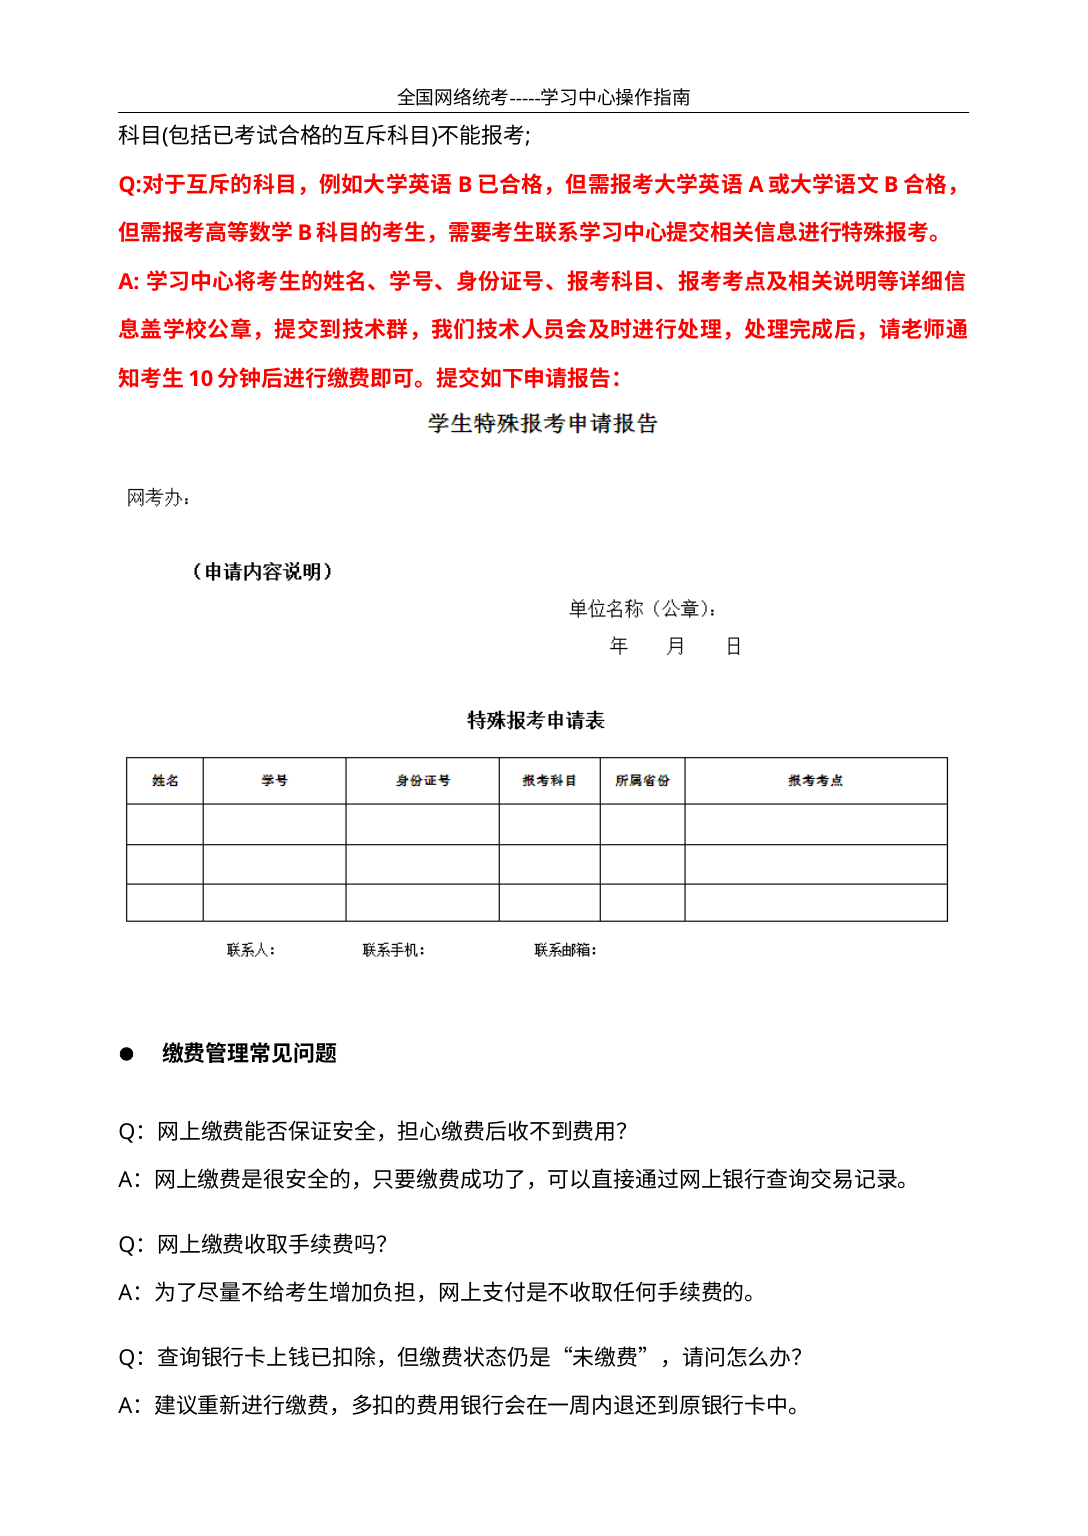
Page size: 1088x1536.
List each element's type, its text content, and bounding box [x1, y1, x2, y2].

text Q：网上缴费收取手续费吗？ [118, 1226, 969, 1259]
list 缴费管理常见问题 [118, 1036, 969, 1068]
text A：建议重新进行缴费，多扣的费用银行会在一周内退还到原银行卡中。 [118, 1388, 969, 1420]
text Q：网上缴费能否保证安全，担心缴费后收不到费用？ [118, 1113, 969, 1146]
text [118, 118, 969, 150]
text Q:对于互斥的科目，例如大学英语B已合格，但需报考大学英语A或大学语文B合格，但需报考高等数学B科目的考生，需要考生联系学习中心提交相关信息进行特殊报考。 [118, 166, 969, 247]
text A：网上缴费是很安全的，只要缴费成功了，可以直接通过网上银行查询交易记录。 [118, 1162, 969, 1194]
text Q：查询银行卡上钱已扣除，但缴费状态仍是“未缴费”，请问怎么办？ [118, 1339, 969, 1372]
text A：为了尽量不给考生增加负担，网上支付是不收取任何手续费的。 [118, 1275, 969, 1307]
picture [118, 409, 969, 966]
text A: 学习中心将考生的姓名、学号、身份证号、报考科目、报考考点及相关说明等详细信息盖学校公章，提交到技术群，我们技术人员会及时进行处理，处理完成后，请老师通知考生10分钟后进行缴费即可。提交如下申请报告： [118, 263, 969, 393]
